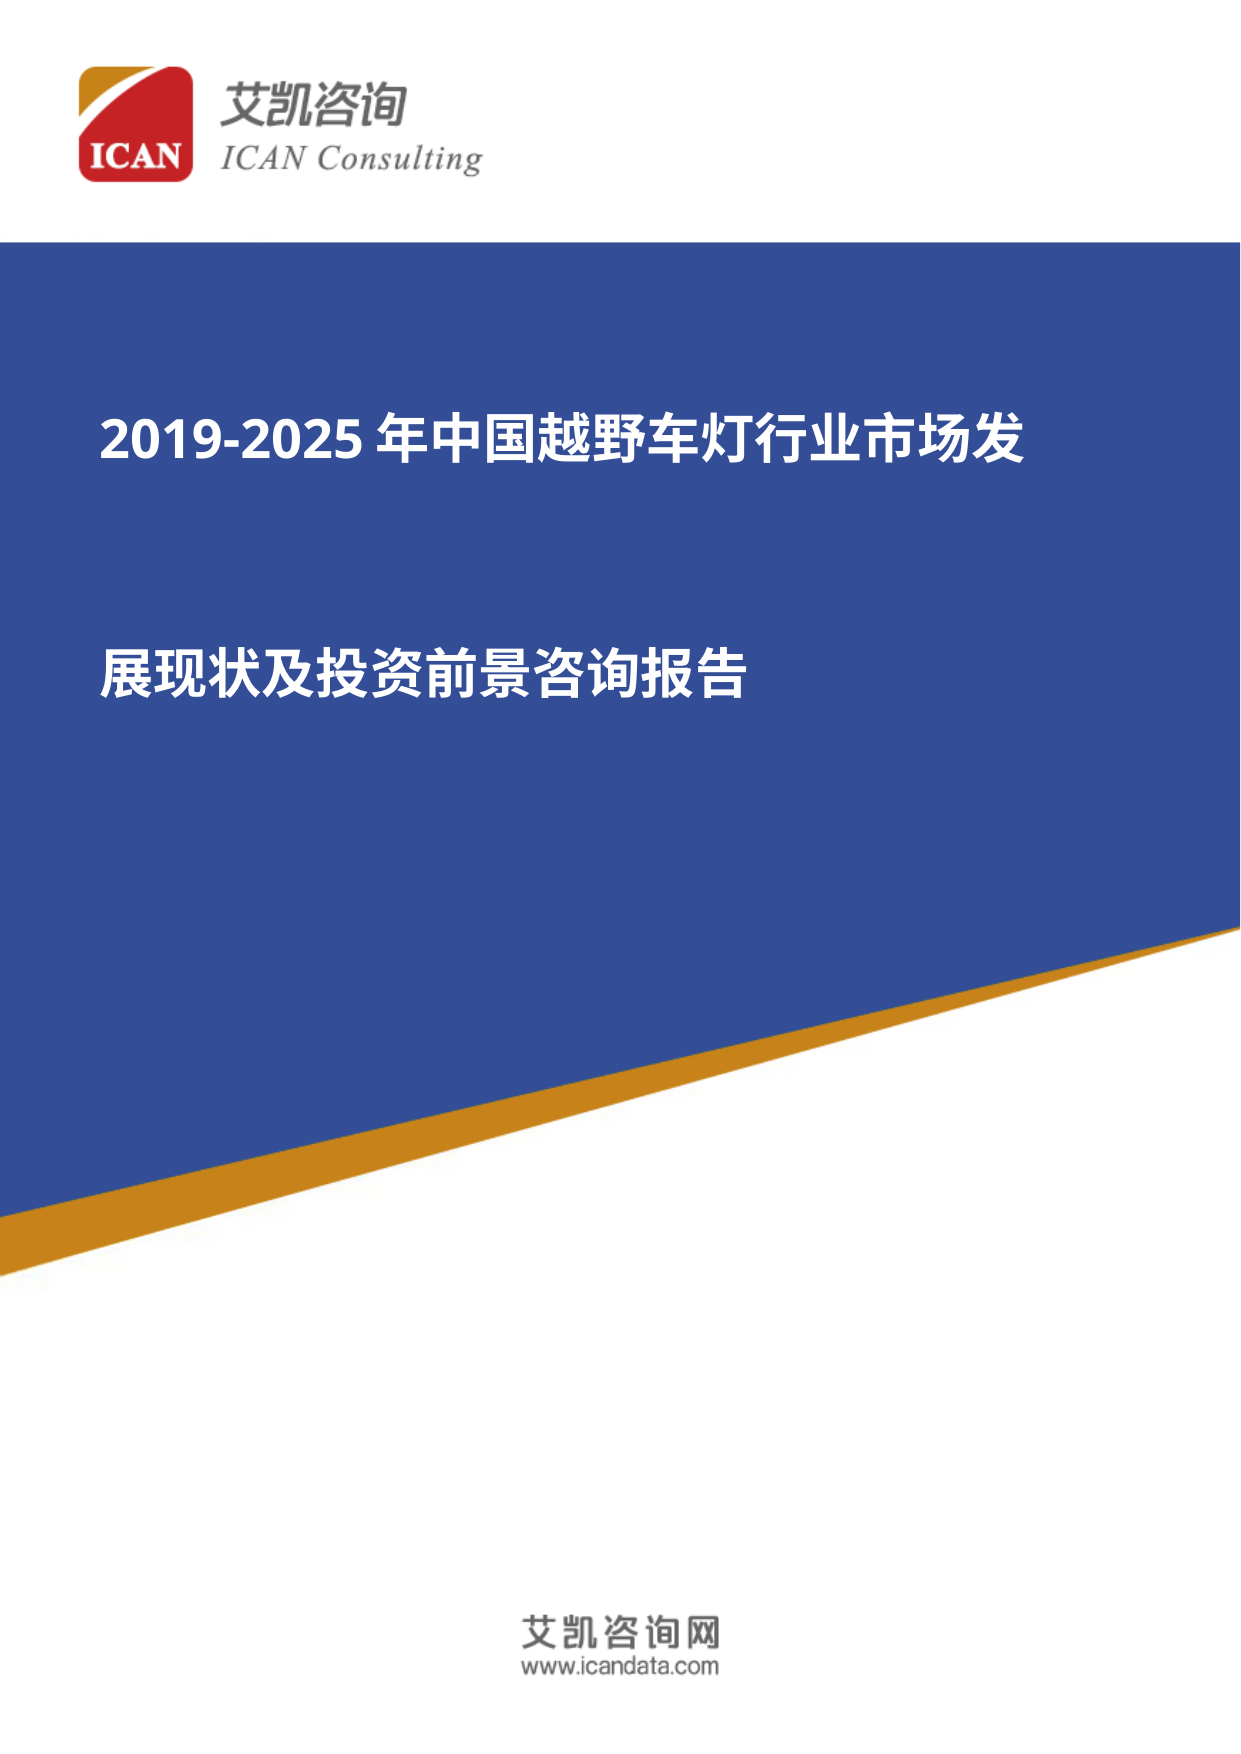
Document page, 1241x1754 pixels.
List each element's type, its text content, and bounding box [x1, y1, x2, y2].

picture [0, 5, 1241, 1754]
subtitle 2019-2025年中国越野车灯行业市场发展现状及投资前景咨询报告 [99, 386, 1053, 718]
